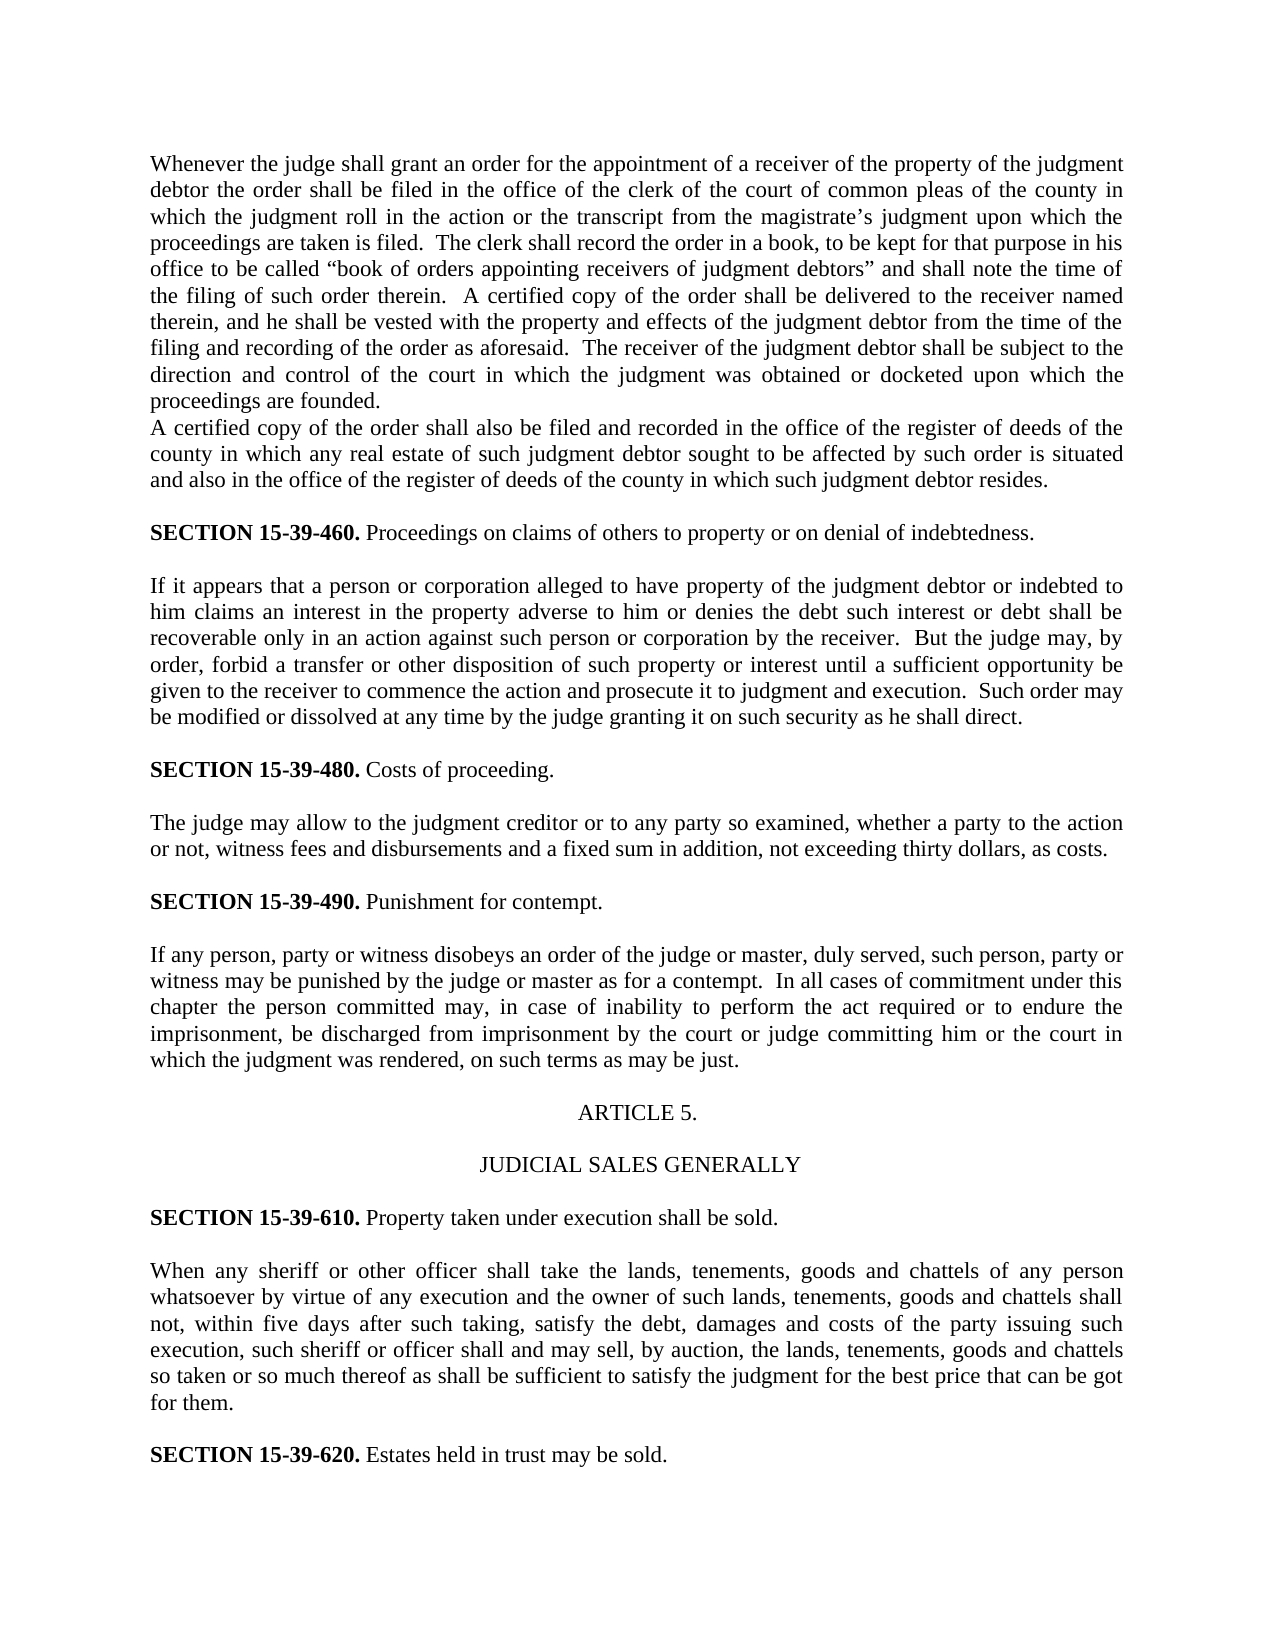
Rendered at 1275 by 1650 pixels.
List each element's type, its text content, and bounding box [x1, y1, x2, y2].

text JUDICIAL SALES GENERALLY [150, 1151, 1125, 1178]
text If it appears that a person or corporation alleged to have property of the judgment debtor or indebted to him claims an interest in the property adverse to him or denies the debt such interest or debt shall be recoverable only in an action against such person or corporation by the receiver. But the judge may, by order, forbid a transfer or other disposition of such property or interest until a sufficient opportunity be given to the receiver to commence the action and prosecute it to judgment and execution. Such order may be modified or dissolved at any time by the judge granting it on such security as he shall direct. [150, 572, 1125, 730]
text SECTION 15-39-620. Estates held in trust may be sold. [150, 1441, 1125, 1468]
text If any person, party or witness disobeys an order of the judge or master, duly served, such person, party or witness may be punished by the judge or master as for a contempt. In all cases of commitment under this chapter the person committed may, in case of inability to perform the act required or to endure the imprisonment, be discharged from imprisonment by the court or judge committing him or the court in which the judgment was rendered, on such terms as may be just. [150, 941, 1125, 1072]
text SECTION 15-39-610. Property taken under execution shall be sold. [150, 1204, 1125, 1231]
text SECTION 15-39-480. Costs of proceeding. [150, 756, 1125, 782]
text SECTION 15-39-490. Punishment for contempt. [150, 888, 1125, 914]
text The judge may allow to the judgment creditor or to any party so examined, whether a party to the action or not, witness fees and disbursements and a fixed sum in addition, not exceeding thirty dollars, as costs. [150, 809, 1125, 862]
text Whenever the judge shall grant an order for the appointment of a receiver of the property of the judgment debtor the order shall be filed in the office of the clerk of the court of common pleas of the county in which the judgment roll in the action or the transcript from the magistrate’s judgment upon which the proceedings are taken is filed. The clerk shall record the order in a book, to be kept for that purpose in his office to be called “book of orders appointing receivers of judgment debtors” and shall note the time of the filing of such order therein. A certified copy of the order shall be delivered to the receiver named therein, and he shall be vested with the property and effects of the judgment debtor from the time of the filing and recording of the order as aforesaid. The receiver of the judgment debtor shall be subject to the direction and control of the court in which the judgment was obtained or docketed upon which the proceedings are founded. [150, 150, 1125, 413]
text A certified copy of the order shall also be filed and recorded in the office of the register of deeds of the county in which any real estate of such judgment debtor sought to be affected by such order is situated and also in the office of the register of deeds of the county in which such judgment debtor resides. [150, 413, 1125, 493]
text SECTION 15-39-460. Proceedings on claims of others to property or on denial of indebtedness. [150, 519, 1125, 545]
text When any sheriff or other officer shall take the lands, tenements, goods and chattels of any person whatsoever by virtue of any execution and the owner of such lands, tenements, goods and chattels shall not, within five days after such taking, satisfy the debt, damages and costs of the party issuing such execution, such sheriff or officer shall and may sell, by auction, the lands, tenements, goods and chattels so taken or so much thereof as shall be sufficient to satisfy the judgment for the best price that can be got for them. [150, 1257, 1125, 1415]
text ARTICLE 5. [150, 1099, 1125, 1125]
